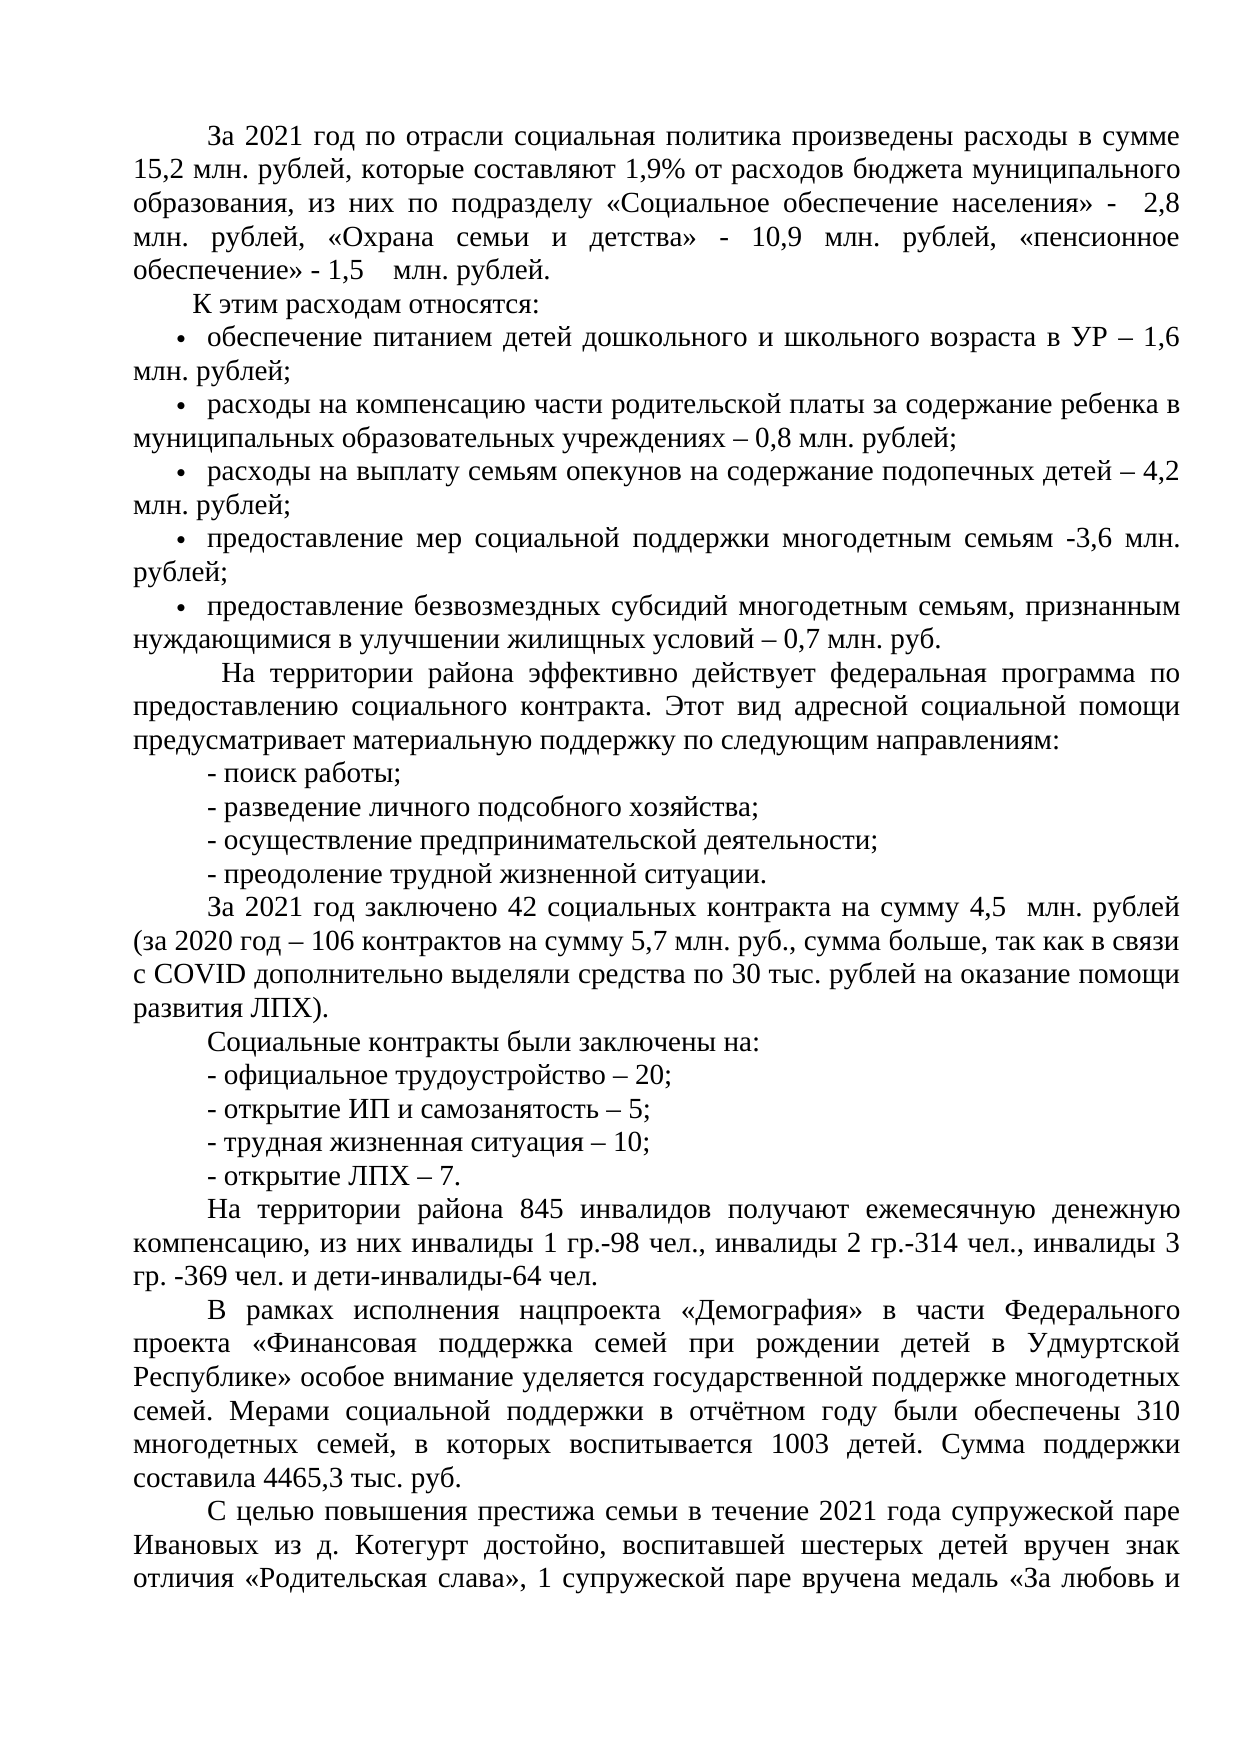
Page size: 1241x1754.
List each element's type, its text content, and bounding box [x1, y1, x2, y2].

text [133, 1493, 1181, 1594]
text В рамках исполнения нацпроекта «Демография» в части Федерального проекта «Финансовая поддержка семей при рождении детей в Удмуртской Республике» особое внимание уделяется государственной поддержке многодетных семей. Мерами социальной поддержки в отчётном году были обеспечены 310 многодетных семей, в которых воспитывается 1003 детей. Сумма поддержки составила 4465,3 тыс. руб. [133, 1292, 1181, 1493]
text На территории района 845 инвалидов получают ежемесячную денежную компенсацию, из них инвалиды 1 гр.-98 чел., инвалиды 2 гр.-314 чел., инвалиды 3 гр. -369 чел. и дети-инвалиды-64 чел. [133, 1191, 1181, 1292]
list расходы на компенсацию части родительской платы за содержание ребенка в муниципальных образовательных учреждениях – 0,8 млн. рублей; [133, 386, 1181, 453]
text На территории района эффективно действует федеральная программа по предоставлению социального контракта. Этот вид адресной социальной помощи предусматривает материальную поддержку по следующим направлениям: [133, 655, 1181, 755]
text За 2021 год по отрасли социальная политика произведены расходы в сумме 15,2 млн. рублей, которые составляют 1,9% от расходов бюджета муниципального образования, из них по подразделу «Социальное обеспечение населения» - 2,8 млн. рублей, «Охрана семьи и детства» - 10,9 млн. рублей, «пенсионное обеспечение» - 1,5 млн. рублей. [133, 118, 1181, 286]
text - поиск работы; [133, 755, 1181, 789]
list обеспечение питанием детей дошкольного и школьного возраста в УР – 1,6 млн. рублей; [133, 319, 1181, 386]
text - преодоление трудной жизненной ситуации. [133, 856, 1181, 889]
list расходы на выплату семьям опекунов на содержание подопечных детей – 4,2 млн. рублей; [133, 453, 1181, 521]
text - официальное трудоустройство – 20; [133, 1057, 1181, 1091]
text За 2021 год заключено 42 социальных контракта на сумму 4,5 млн. рублей (за 2020 год – 106 контрактов на сумму 5,7 млн. руб., сумма больше, так как в связи с COVID дополнительно выделяли средства по 30 тыс. рублей на оказание помощи развития ЛПХ). [133, 889, 1181, 1024]
list предоставление безвозмездных субсидий многодетным семьям, признанным нуждающимися в улучшении жилищных условий – 0,7 млн. руб. [133, 588, 1181, 655]
text - трудная жизненная ситуация – 10; [133, 1124, 1181, 1158]
text - открытие ЛПХ – 7. [133, 1158, 1181, 1191]
list предоставление мер социальной поддержки многодетным семьям -3,6 млн. рублей; [133, 521, 1181, 588]
text - разведение личного подсобного хозяйства; [133, 789, 1181, 822]
text К этим расходам относятся: [133, 286, 1181, 319]
text - открытие ИП и самозанятость – 5; [133, 1091, 1181, 1124]
text Социальные контракты были заключены на: [133, 1024, 1181, 1057]
text - осуществление предпринимательской деятельности; [133, 822, 1181, 856]
